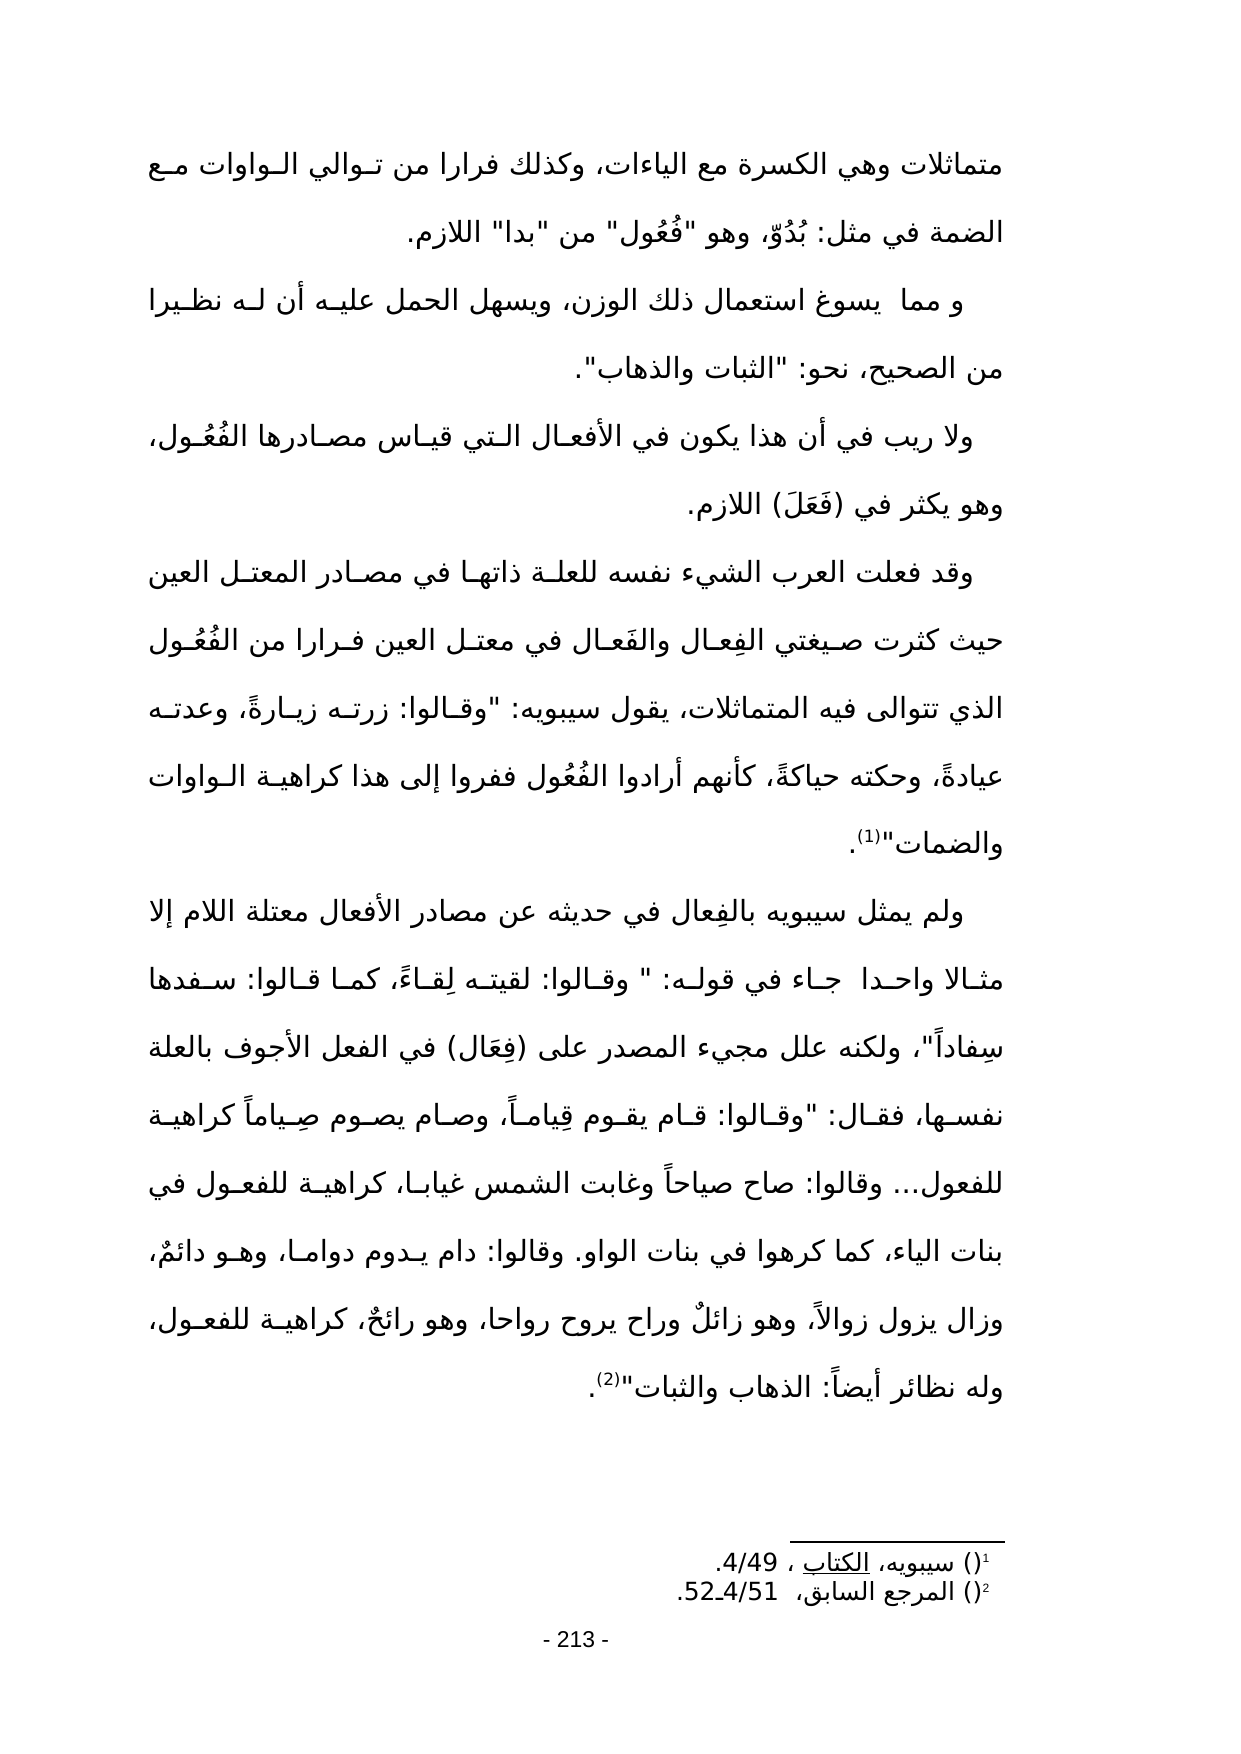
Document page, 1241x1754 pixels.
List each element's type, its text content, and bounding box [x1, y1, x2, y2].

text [148, 148, 1004, 249]
text ولا ريب في أن هذا يكون في الأفعال التي قياس مصادرها الفُعُول، وهو يكثر في (فَعَلَ) اللازم. [148, 419, 1004, 521]
text و مما يسوغ استعمال ذلك الوزن، ويسهل الحمل عليه أن له نظيرا من الصحيح، نحو: "الثبات والذهاب". [148, 283, 1004, 385]
text ولم يمثل سيبويه بالفِعال في حديثه عن مصادر الأفعال معتلة اللام إلا مثالا واحدا جاء في قوله: " وقالوا: لقيته لِقاءً، كما قالوا: سفدها سِفاداً"، ولكنه علل مجيء المصدر على (فِعَال) في الفعل الأجوف بالعلة نفسها، فقال: "وقالوا: قام يقوم قِياماً، وصام يصوم صِياماً كراهية للفعول... وقالوا: صاح صياحاً وغابت الشمس غيابا، كراهية للفعول في بنات الياء، كما كرهوا في بنات الواو. وقالوا: دام يدوم دواما، وهو دائمٌ، وزال يزول زوالاً، وهو زائلٌ وراح يروح رواحا، وهو رائحٌ، كراهية للفعول، وله نظائر أيضاً: الذهاب والثبات"(). [148, 895, 1004, 1404]
text وقد فعلت العرب الشيء نفسه للعلة ذاتها في مصادر المعتل العين حيث كثرت صيغتي الفِعال والفَعال في معتل العين فرارا من الفُعُول الذي تتوالى فيه المتماثلات، يقول سيبويه: "وقالوا: زرته زيارةً، وعدته عيادةً، وحكته حياكةً، كأنهم أرادوا الفُعُول ففروا إلى هذا كراهية الواوات والضمات"(). [148, 555, 1004, 861]
